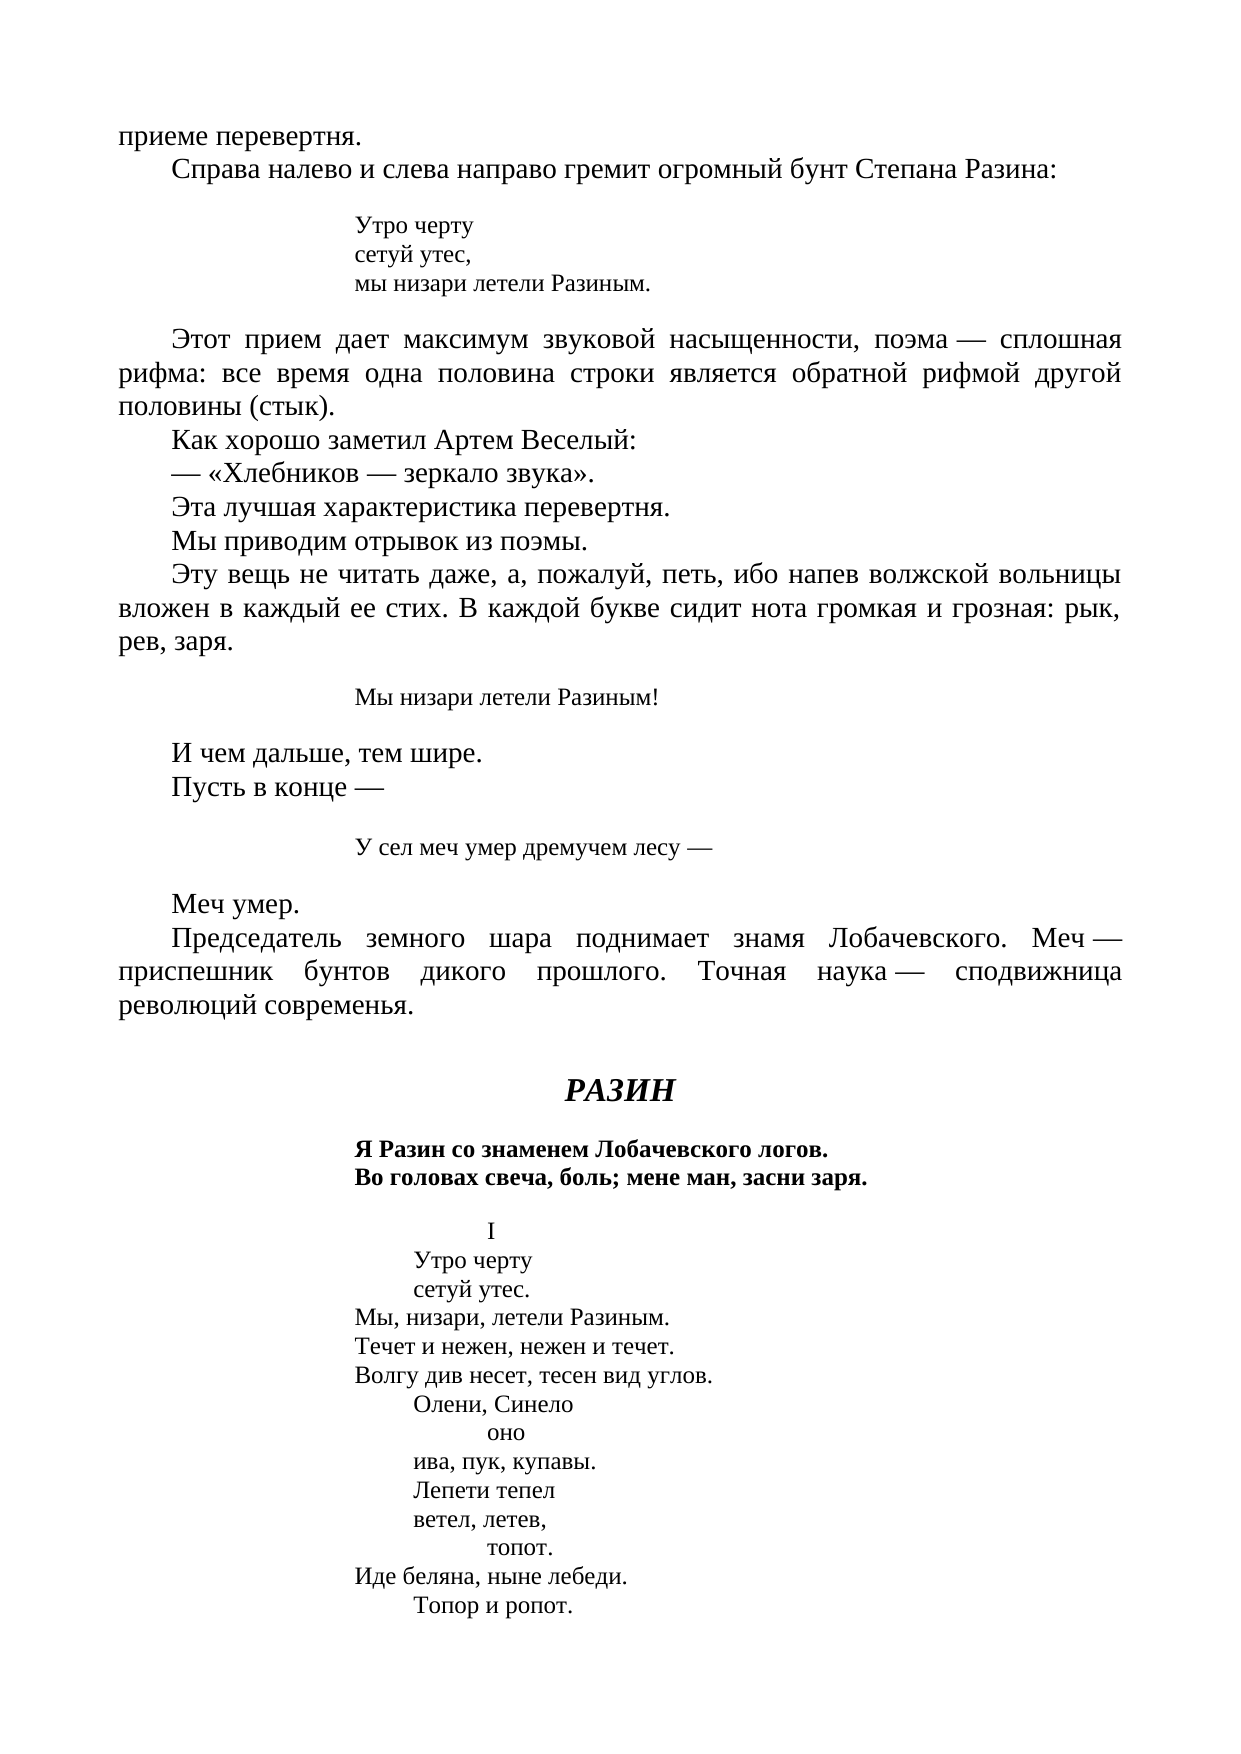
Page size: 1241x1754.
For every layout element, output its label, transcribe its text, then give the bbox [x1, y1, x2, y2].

text Этот прием дает максимум звуковой насыщенности, поэма — сплошная рифма: все время одна половина строки является обратной рифмой другой половины (стык). [118, 321, 1122, 422]
text Мы приводим отрывок из поэмы. [118, 523, 1122, 556]
text Утро черту сетуй утес, мы низари летели Разиным. [354, 210, 1122, 296]
text Как хорошо заметил Артем Веселый: [118, 422, 1122, 456]
text Эта лучшая характеристика перевертня. [118, 489, 1122, 523]
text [354, 1216, 1122, 1619]
text И чем дальше, тем шире. [118, 736, 1122, 769]
text Председатель земного шара поднимает знамя Лобачевского. Меч — приспешник бунтов дикого прошлого. Точная наука — сподвижница революций современья. [118, 920, 1122, 1020]
text {19} У сел меч умер дремучем лесу — [354, 828, 1122, 861]
text Пусть в конце — [118, 769, 1122, 803]
text Мы низари летели Разиным! [354, 682, 1122, 711]
text Справа налево и слева направо гремит огромный бунт Степана Разина: [118, 152, 1122, 185]
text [118, 118, 1122, 152]
subtitle Разин [118, 1070, 1122, 1109]
text Эту вещь не читать даже, а, пожалуй, петь, ибо напев волжской вольницы вложен в каждый ее стих. В каждой букве сидит нота громкая и грозная: рык, рев, заря. [118, 556, 1122, 657]
text — «Хлебников — зеркало звука». [118, 456, 1122, 489]
text Меч умер. [118, 886, 1122, 920]
text Я Разин со знаменем Лобачевского логов. Во головах свеча, боль; мене ман, засни заря. [354, 1134, 1122, 1191]
